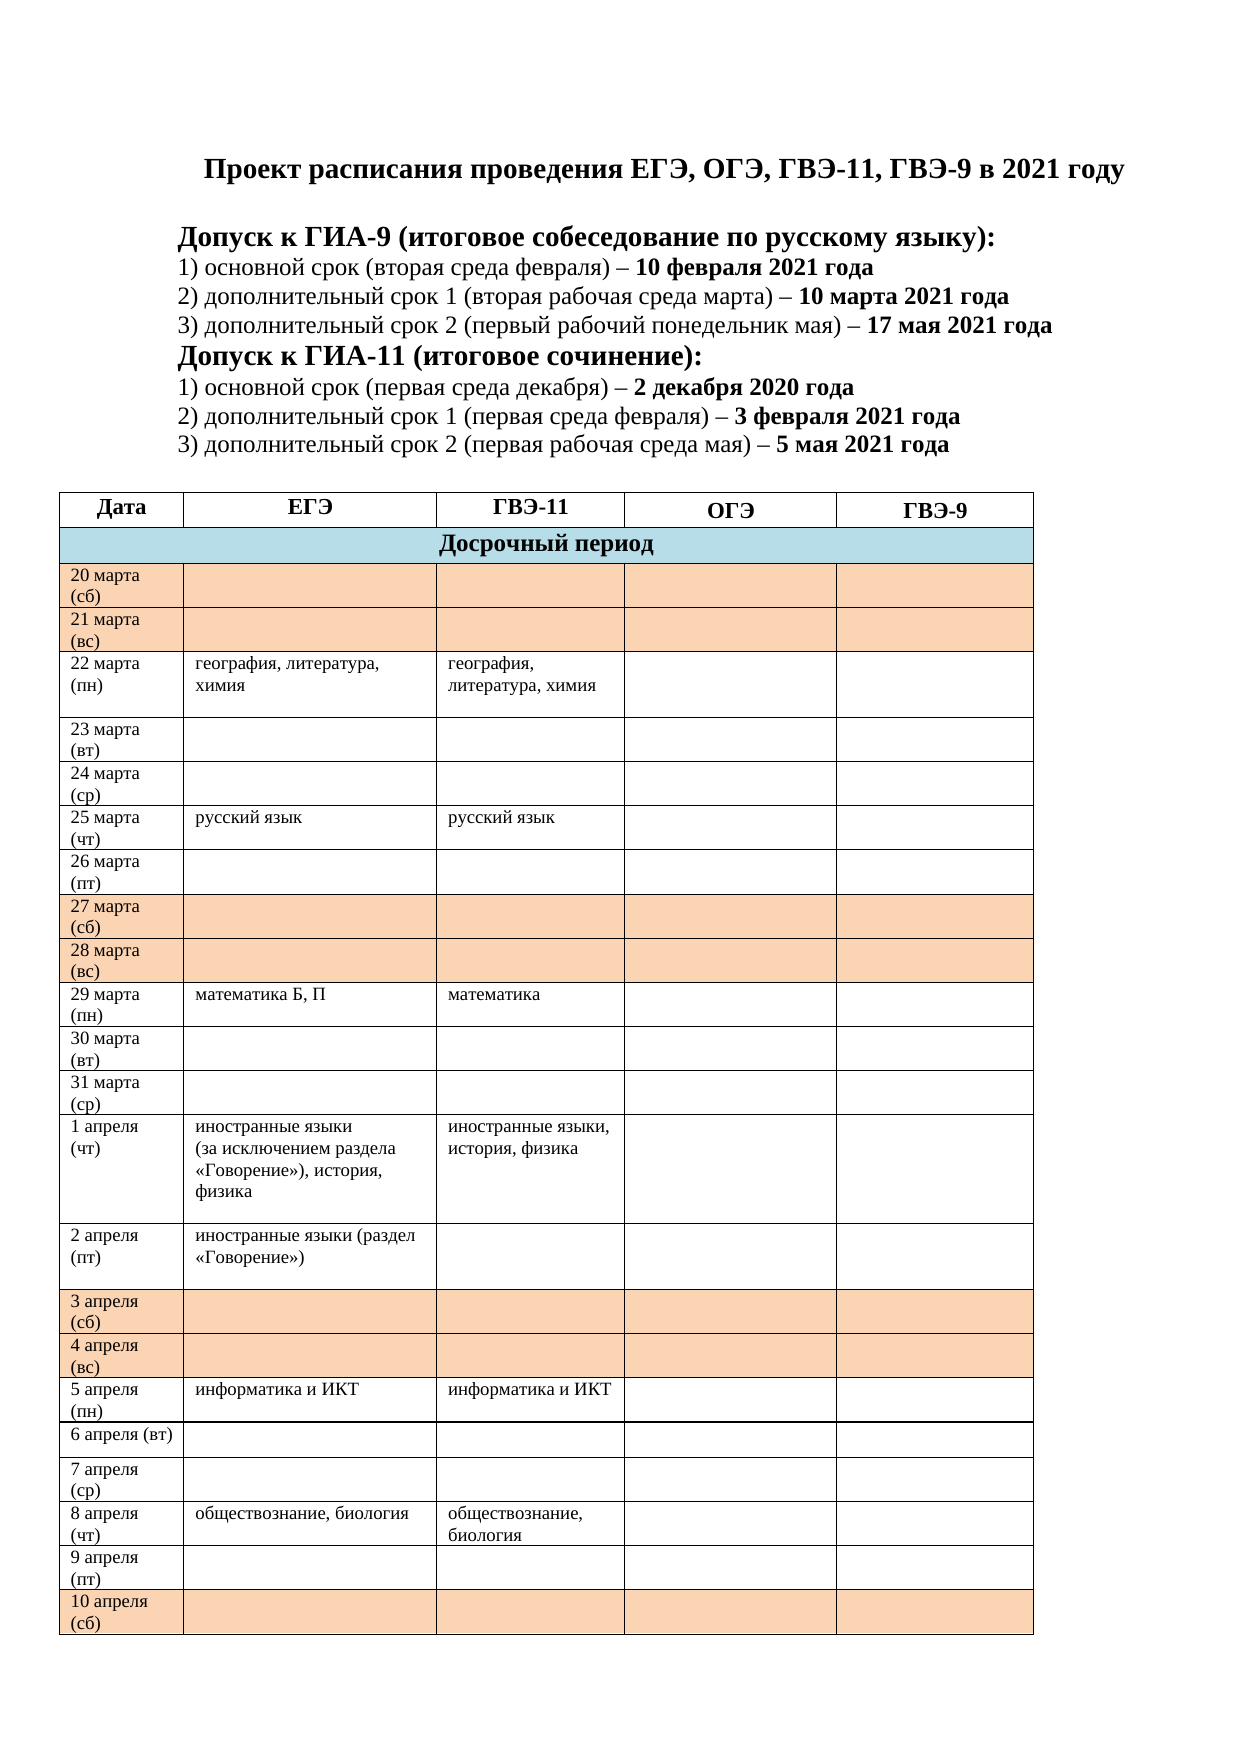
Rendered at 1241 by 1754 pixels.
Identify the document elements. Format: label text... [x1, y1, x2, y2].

table_cell 2 апреля (пт) [60, 1224, 183, 1289]
table_cell 20 марта (сб) [60, 564, 183, 607]
table_cell 24 марта (ср) [60, 762, 183, 805]
table_cell [437, 1027, 624, 1070]
table_cell 28 марта (вс) [60, 939, 183, 982]
table_cell [837, 1423, 1033, 1457]
table_cell [184, 718, 436, 761]
table_cell [437, 1423, 624, 1457]
table_cell [625, 983, 836, 1026]
table_cell [184, 1590, 436, 1633]
table_cell [625, 608, 836, 651]
table_cell [184, 850, 436, 893]
table_cell 9 апреля (пт) [60, 1546, 183, 1589]
table_cell [184, 939, 436, 982]
table_cell [837, 1378, 1033, 1421]
table_cell обществознание, биология [184, 1502, 436, 1545]
table_cell [437, 1071, 624, 1114]
table_cell [184, 1546, 436, 1589]
table_cell 31 марта (ср) [60, 1071, 183, 1114]
table_cell [625, 762, 836, 805]
table_cell [837, 1334, 1033, 1377]
table_cell [437, 1546, 624, 1589]
text 2) дополнительный срок 1 (первая среда февраля) – 3 февраля 2021 года [177, 401, 1152, 429]
table_cell [625, 718, 836, 761]
table_cell [625, 1590, 836, 1633]
table_cell [184, 1071, 436, 1114]
table_cell [625, 1378, 836, 1421]
table_cell Досрочный период [60, 528, 1033, 563]
table_cell [437, 718, 624, 761]
table_cell [625, 1546, 836, 1589]
table_cell [437, 1290, 624, 1333]
table_cell 3 апреля (сб) [60, 1290, 183, 1333]
table_cell [625, 806, 836, 849]
table_header ЕГЭ [184, 493, 436, 527]
table_cell [837, 564, 1033, 607]
table_cell 1 апреля (чт) [60, 1115, 183, 1223]
table_cell [184, 895, 436, 938]
table_cell русский язык [184, 806, 436, 849]
table_cell 22 марта (пн) [60, 652, 183, 717]
table_cell [625, 1071, 836, 1114]
text Допуск к ГИА-9 (итоговое собеседование по русскому языку): [177, 219, 1152, 252]
table_cell 29 марта (пн) [60, 983, 183, 1026]
table_cell [837, 1071, 1033, 1114]
table_header Дата [60, 493, 183, 527]
table_cell [437, 850, 624, 893]
table_cell обществознание, биология [437, 1502, 624, 1545]
table_cell 27 марта (сб) [60, 895, 183, 938]
table_cell [837, 1027, 1033, 1070]
table_cell [184, 1290, 436, 1333]
text 1) основной срок (вторая среда февраля) – 10 февраля 2021 года [177, 252, 1152, 281]
table_cell 26 марта (пт) [60, 850, 183, 893]
table_cell [837, 762, 1033, 805]
table_header ОГЭ [625, 493, 836, 527]
table_cell математика [437, 983, 624, 1026]
table_cell 5 апреля (пн) [60, 1378, 183, 1421]
table_cell иностранные языки (за исключением раздела «Говорение»), история, физика [184, 1115, 436, 1223]
table_cell [837, 1590, 1033, 1633]
table_cell 21 марта (вс) [60, 608, 183, 651]
table_cell [625, 652, 836, 717]
table_cell 30 марта (вт) [60, 1027, 183, 1070]
table_cell 23 марта (вт) [60, 718, 183, 761]
table_cell [837, 806, 1033, 849]
table_cell география, литература, химия [437, 652, 624, 717]
table_cell [437, 762, 624, 805]
text 1) основной срок (первая среда декабря) – 2 декабря 2020 года [177, 372, 1152, 401]
table_cell [625, 1423, 836, 1457]
table_cell 7 апреля (ср) [60, 1458, 183, 1501]
table_header ГВЭ-9 [837, 493, 1033, 527]
table_cell [837, 983, 1033, 1026]
table_cell иностранные языки (раздел «Говорение») [184, 1224, 436, 1289]
table_cell [184, 608, 436, 651]
table_cell русский язык [437, 806, 624, 849]
table_cell география, литература, химия [184, 652, 436, 717]
table_cell [437, 895, 624, 938]
table_cell информатика и ИКТ [184, 1378, 436, 1421]
table_cell [625, 1027, 836, 1070]
table_cell [625, 1334, 836, 1377]
table_cell [625, 939, 836, 982]
table_cell 8 апреля (чт) [60, 1502, 183, 1545]
table_cell информатика и ИКТ [437, 1378, 624, 1421]
table_cell [184, 564, 436, 607]
table_cell [625, 1290, 836, 1333]
table_cell [837, 939, 1033, 982]
table_cell [625, 1115, 836, 1223]
table_cell [625, 1502, 836, 1545]
table_cell [437, 939, 624, 982]
table_cell [625, 850, 836, 893]
text 3) дополнительный срок 2 (первый рабочий понедельник мая) – 17 мая 2021 года [177, 310, 1152, 338]
table_cell [837, 1546, 1033, 1589]
table_cell [837, 1502, 1033, 1545]
text 2) дополнительный срок 1 (вторая рабочая среда марта) – 10 марта 2021 года [177, 281, 1152, 310]
table_cell [184, 1027, 436, 1070]
table_cell математика Б, П [184, 983, 436, 1026]
table_cell [837, 895, 1033, 938]
table_cell [184, 1423, 436, 1457]
table_cell [837, 850, 1033, 893]
table_cell [625, 895, 836, 938]
table_cell [625, 564, 836, 607]
table_cell [837, 1290, 1033, 1333]
table_cell [184, 1334, 436, 1377]
table_cell [437, 1334, 624, 1377]
text 3) дополнительный срок 2 (первая рабочая среда мая) – 5 мая 2021 года [177, 429, 1152, 458]
table_cell [837, 608, 1033, 651]
table_cell [625, 1224, 836, 1289]
text Проект расписания проведения ЕГЭ, ОГЭ, ГВЭ-11, ГВЭ-9 в 2021 году [177, 152, 1152, 185]
table_cell 4 апреля (вс) [60, 1334, 183, 1377]
table_cell [184, 762, 436, 805]
table_cell 25 марта (чт) [60, 806, 183, 849]
table_cell 10 апреля (сб) [60, 1590, 183, 1633]
table_cell [437, 608, 624, 651]
table_cell иностранные языки, история, физика [437, 1115, 624, 1223]
table_cell [437, 564, 624, 607]
text Допуск к ГИА-11 (итоговое сочинение): [177, 338, 1152, 372]
table_cell [837, 1458, 1033, 1501]
table_cell [837, 1115, 1033, 1223]
table_cell [437, 1224, 624, 1289]
table_cell [837, 652, 1033, 717]
table_cell [437, 1458, 624, 1501]
table_cell [184, 1458, 436, 1501]
table_cell [837, 718, 1033, 761]
table_header ГВЭ-11 [437, 493, 624, 527]
table_cell 6 апреля (вт) [60, 1423, 183, 1457]
table_cell [625, 1458, 836, 1501]
table_cell [837, 1224, 1033, 1289]
table_cell [437, 1590, 624, 1633]
